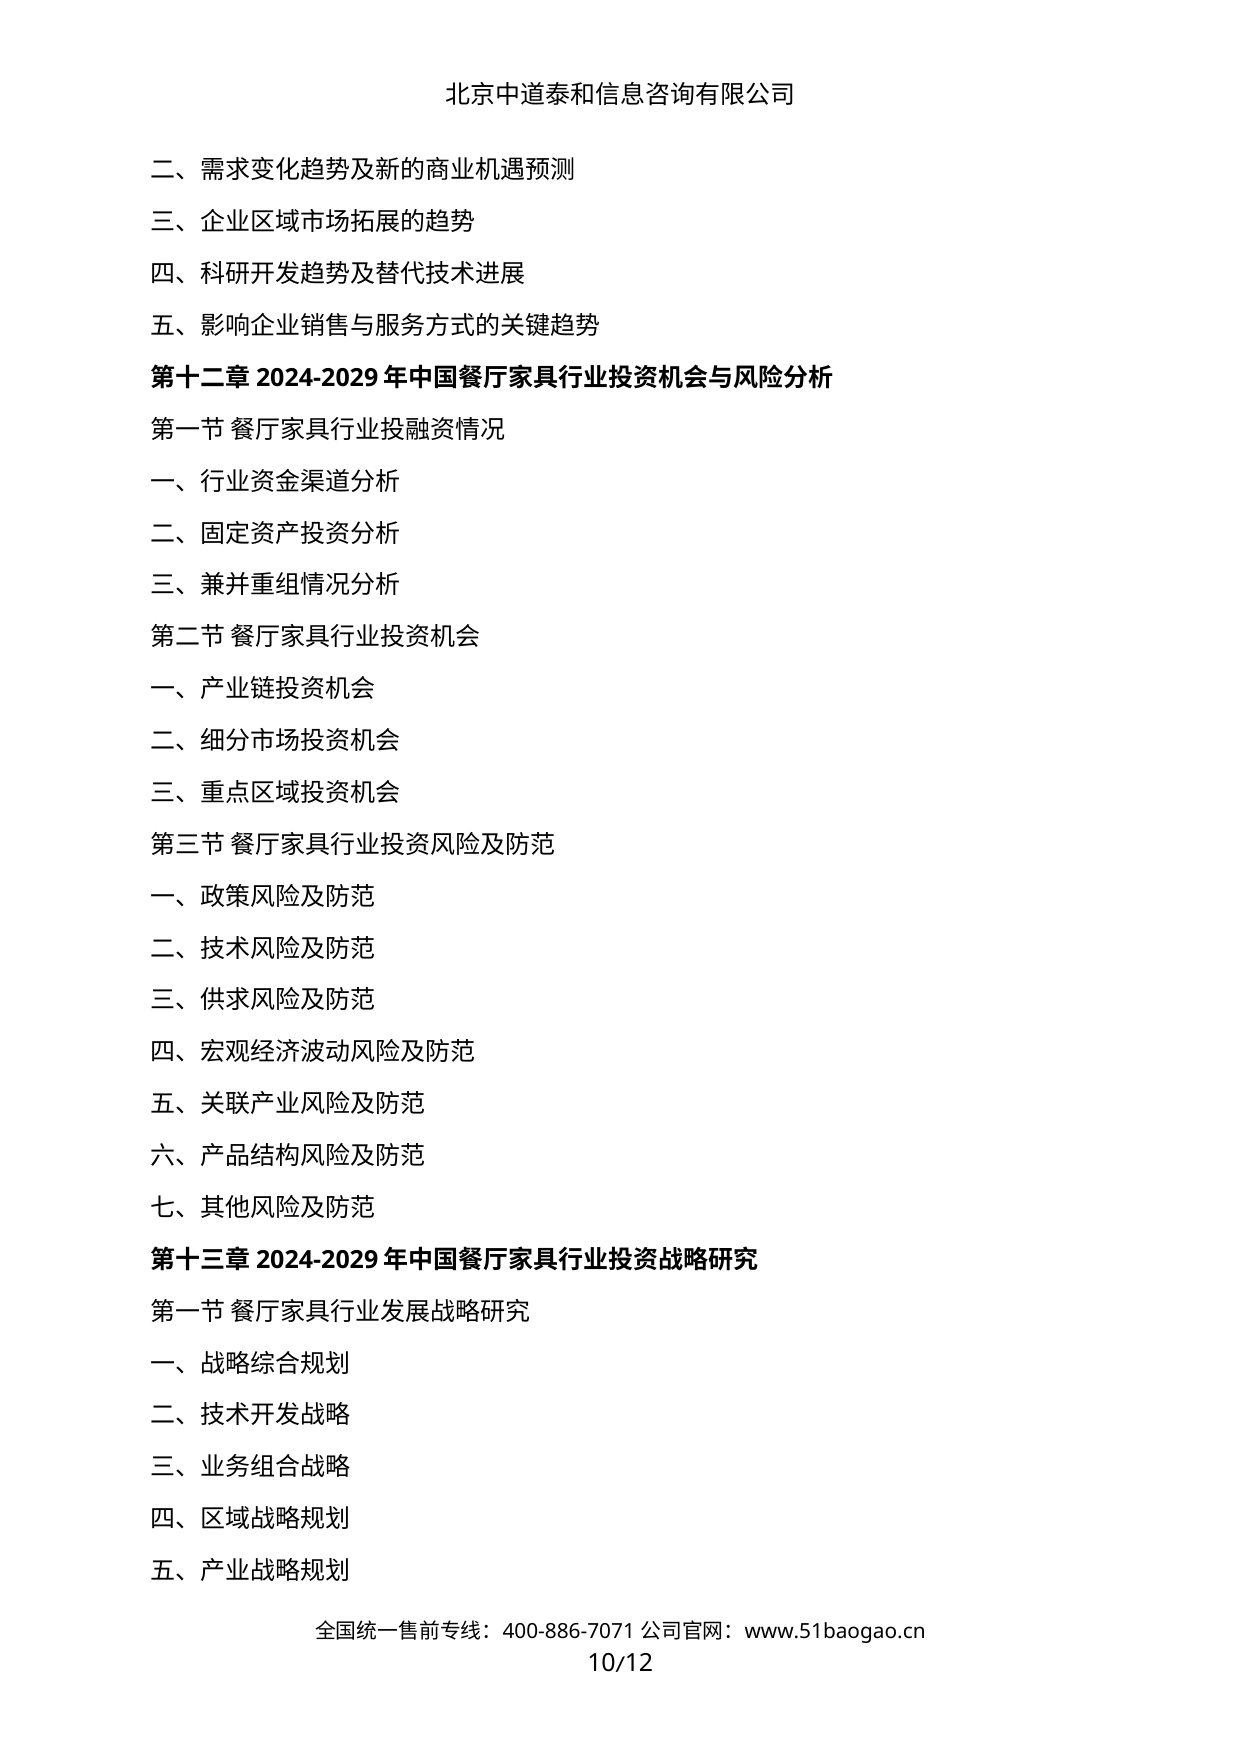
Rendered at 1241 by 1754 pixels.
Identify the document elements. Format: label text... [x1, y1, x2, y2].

text 二、固定资产投资分析 [150, 513, 1090, 549]
text 第一节 餐厅家具行业投融资情况 [150, 409, 1090, 446]
text 二、细分市场投资机会 [150, 721, 1090, 757]
text 三、重点区域投资机会 [150, 772, 1090, 809]
text 第二节 餐厅家具行业投资机会 [150, 617, 1090, 653]
text 四、宏观经济波动风险及防范 [150, 1032, 1090, 1068]
text 三、企业区域市场拓展的趋势 [150, 202, 1090, 238]
text 五、影响企业销售与服务方式的关键趋势 [150, 306, 1090, 342]
text 一、产业链投资机会 [150, 669, 1090, 705]
text 一、行业资金渠道分析 [150, 461, 1090, 497]
text 三、兼并重组情况分析 [150, 565, 1090, 601]
text 第十三章 2024-2029年中国餐厅家具行业投资战略研究 [150, 1239, 1090, 1276]
text 三、供求风险及防范 [150, 980, 1090, 1016]
text 五、产业战略规划 [150, 1551, 1090, 1587]
text 七、其他风险及防范 [150, 1187, 1090, 1224]
text 一、战略综合规划 [150, 1343, 1090, 1379]
text 二、需求变化趋势及新的商业机遇预测 [150, 150, 1090, 186]
text 二、技术风险及防范 [150, 928, 1090, 964]
text 一、政策风险及防范 [150, 876, 1090, 912]
text 第一节 餐厅家具行业发展战略研究 [150, 1291, 1090, 1327]
text 第十二章 2024-2029年中国餐厅家具行业投资机会与风险分析 [150, 357, 1090, 394]
text 第三节 餐厅家具行业投资风险及防范 [150, 824, 1090, 861]
text 二、技术开发战略 [150, 1395, 1090, 1431]
text 六、产品结构风险及防范 [150, 1136, 1090, 1172]
text 四、科研开发趋势及替代技术进展 [150, 254, 1090, 290]
text 三、业务组合战略 [150, 1447, 1090, 1483]
text 四、区域战略规划 [150, 1499, 1090, 1535]
text 五、关联产业风险及防范 [150, 1084, 1090, 1120]
